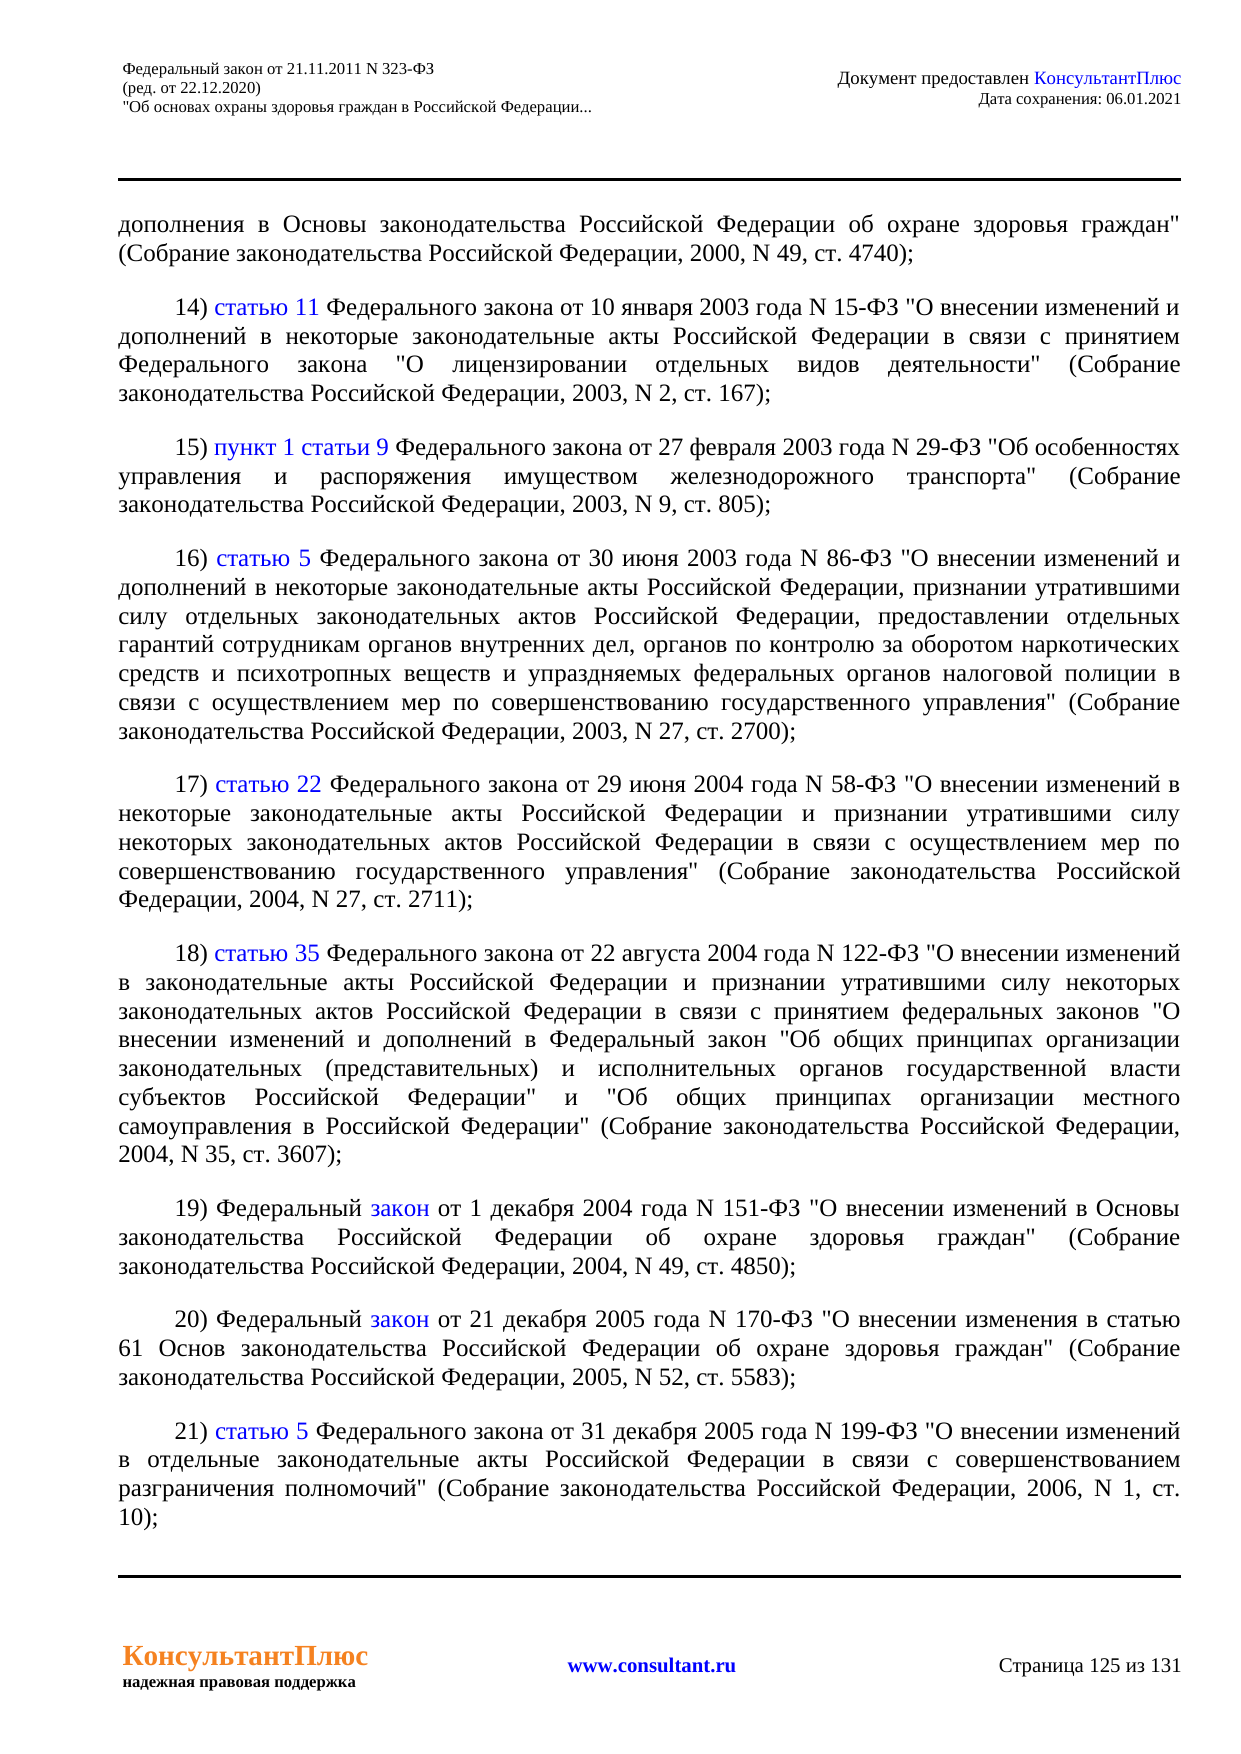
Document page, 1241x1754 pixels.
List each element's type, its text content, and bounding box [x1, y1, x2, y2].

text 18) статью 35 Федерального закона от 22 августа 2004 года N 122-ФЗ "О внесении изменений в законодательные акты Российской Федерации и признании утратившими силу некоторых законодательных актов Российской Федерации в связи с принятием федеральных законов "О внесении изменений и дополнений в Федеральный закон "Об общих принципах организации законодательных (представительных) и исполнительных органов государственной власти субъектов Российской Федерации" и "Об общих принципах организации местного самоуправления в Российской Федерации" (Собрание законодательства Российской Федерации, 2004, N 35, ст. 3607); [118, 938, 1181, 1168]
text 17) статью 22 Федерального закона от 29 июня 2004 года N 58-ФЗ "О внесении изменений в некоторые законодательные акты Российской Федерации и признании утратившими силу некоторых законодательных актов Российской Федерации в связи с осуществлением мер по совершенствованию государственного управления" (Собрание законодательства Российской Федерации, 2004, N 27, ст. 2711); [118, 769, 1181, 913]
text 19) Федеральный закон от 1 декабря 2004 года N 151-ФЗ "О внесении изменений в Основы законодательства Российской Федерации об охране здоровья граждан" (Собрание законодательства Российской Федерации, 2004, N 49, ст. 4850); [118, 1193, 1181, 1279]
text 21) статью 5 Федерального закона от 31 декабря 2005 года N 199-ФЗ "О внесении изменений в отдельные законодательные акты Российской Федерации в связи с совершенствованием разграничения полномочий" (Собрание законодательства Российской Федерации, 2006, N 1, ст. 10); [118, 1416, 1181, 1531]
text 16) статью 5 Федерального закона от 30 июня 2003 года N 86-ФЗ "О внесении изменений и дополнений в некоторые законодательные акты Российской Федерации, признании утратившими силу отдельных законодательных актов Российской Федерации, предоставлении отдельных гарантий сотрудникам органов внутренних дел, органов по контролю за оборотом наркотических средств и психотропных веществ и упраздняемых федеральных органов налоговой полиции в связи с осуществлением мер по совершенствованию государственного управления" (Собрание законодательства Российской Федерации, 2003, N 27, ст. 2700); [118, 543, 1181, 744]
text 20) Федеральный закон от 21 декабря 2005 года N 170-ФЗ "О внесении изменения в статью 61 Основ законодательства Российской Федерации об охране здоровья граждан" (Собрание законодательства Российской Федерации, 2005, N 52, ст. 5583); [118, 1304, 1181, 1391]
text 15) пункт 1 статьи 9 Федерального закона от 27 февраля 2003 года N 29-ФЗ "Об особенностях управления и распоряжения имуществом железнодорожного транспорта" (Собрание законодательства Российской Федерации, 2003, N 9, ст. 805); [118, 432, 1181, 518]
text 14) статью 11 Федерального закона от 10 января 2003 года N 15-ФЗ "О внесении изменений и дополнений в некоторые законодательные акты Российской Федерации в связи с принятием Федерального закона "О лицензировании отдельных видов деятельности" (Собрание законодательства Российской Федерации, 2003, N 2, ст. 167); [118, 292, 1181, 407]
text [118, 209, 1181, 267]
